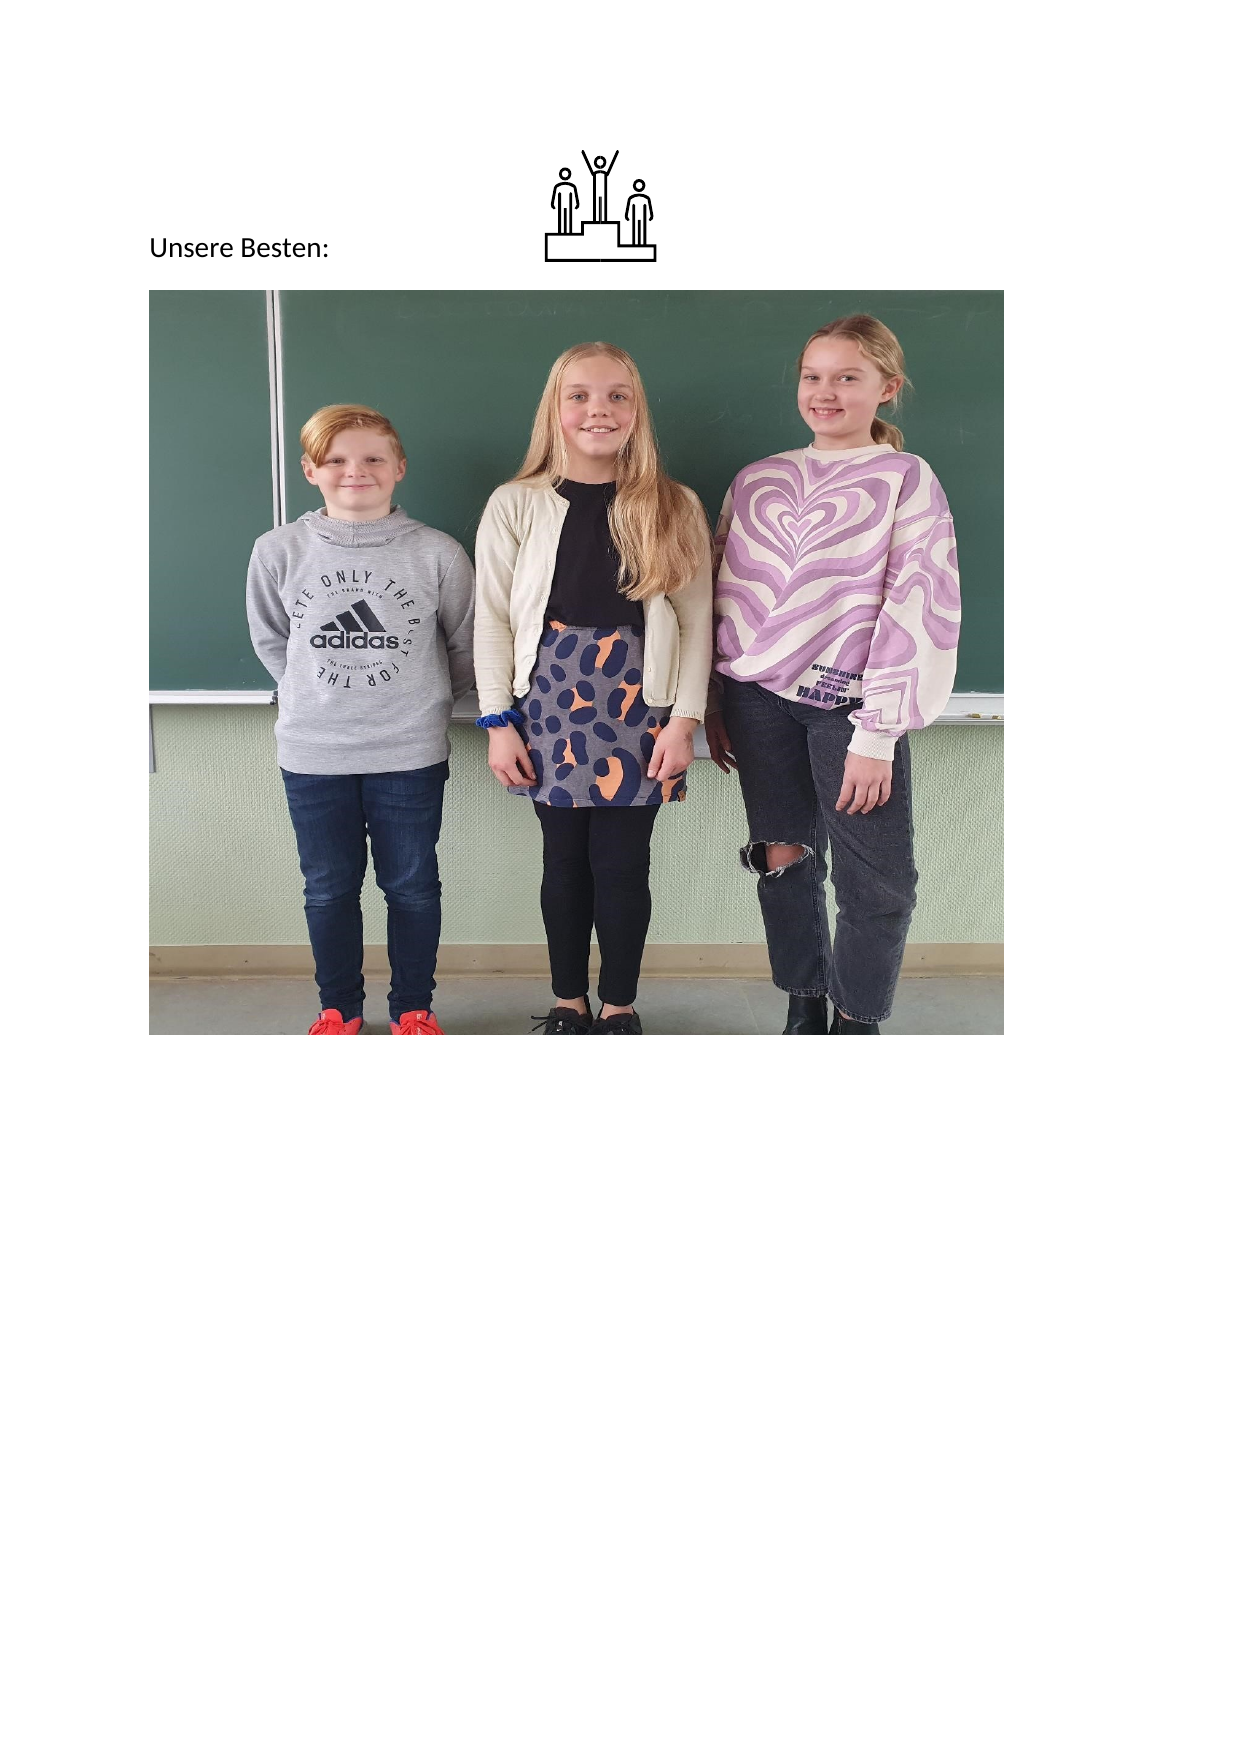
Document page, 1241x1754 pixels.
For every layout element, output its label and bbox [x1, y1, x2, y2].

picture [149, 290, 1004, 1035]
